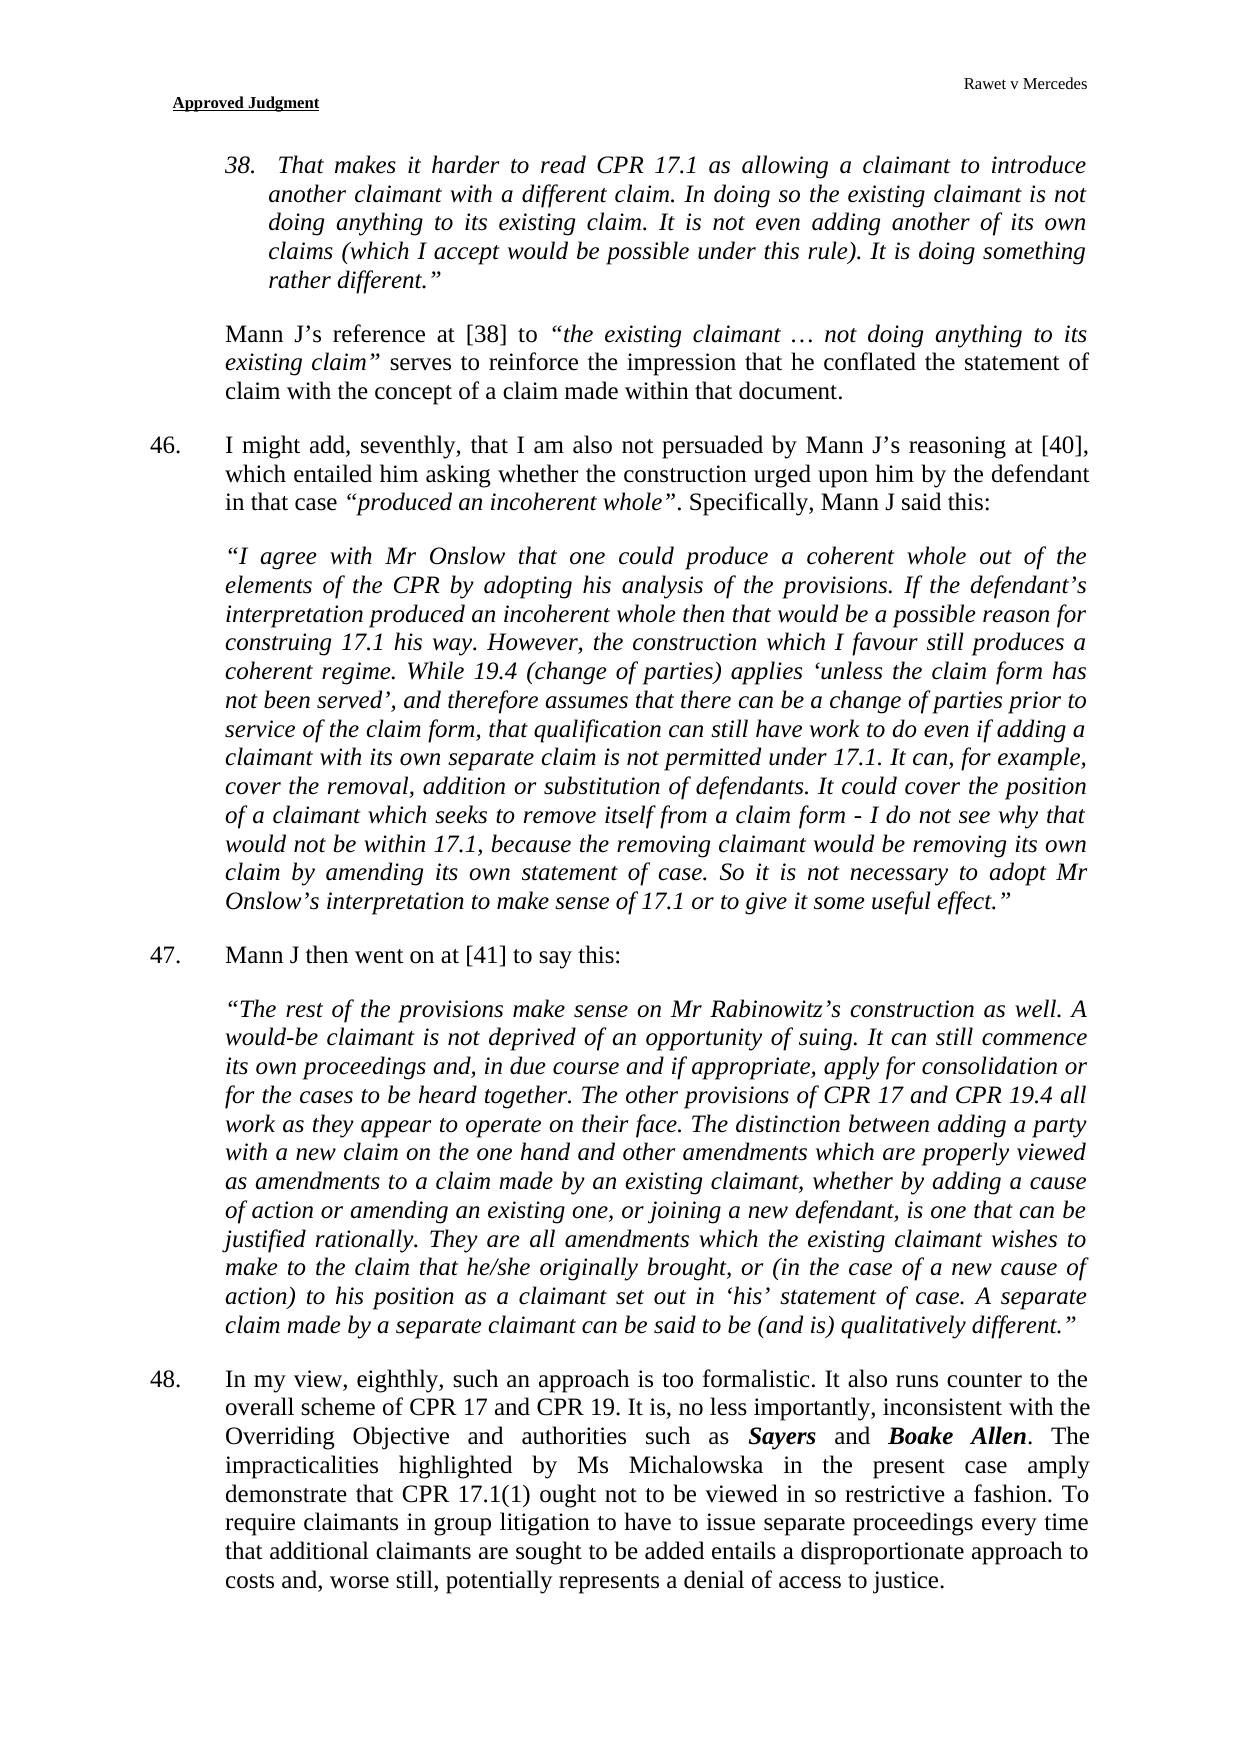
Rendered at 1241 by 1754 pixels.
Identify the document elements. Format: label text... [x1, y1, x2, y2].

text In my view, eighthly, such an approach is too formalistic. It also runs counter to the overall scheme of CPR 17 and CPR 19. It is, no less importantly, inconsistent with the Overriding Objective and authorities such as Sayers and Boake Allen. The impracticalities highlighted by Ms Michalowska in the present case amply demonstrate that CPR 17.1(1) ought not to be viewed in so restrictive a fashion. To require claimants in group litigation to have to issue separate proceedings every time that additional claimants are sought to be added entails a disproportionate approach to costs and, worse still, potentially represents a denial of access to justice. [150, 1364, 1090, 1594]
list “The rest of the provisions make sense on Mr Rabinowitz’s construction as well. A would-be claimant is not deprived of an opportunity of suing. It can still commence its own proceedings and, in due course and if appropriate, apply for consolidation or for the cases to be heard together. The other provisions of CPR 17 and CPR 19.4 all work as they appear to operate on their face. The distinction between adding a party with a new claim on the one hand and other amendments which are properly viewed as amendments to a claim made by an existing claimant, whether by adding a cause of action or amending an existing one, or joining a new defendant, is one that can be justified rationally. They are all amendments which the existing claimant wishes to make to the claim that he/she originally brought, or (in the case of a new cause of action) to his position as a claimant set out in ‘his’ statement of case. A separate claim made by a separate claimant can be said to be (and is) qualitatively different.” [225, 994, 1090, 1339]
text Mann J then went on at [41] to say this: [150, 940, 1090, 969]
list Mann J’s reference at [38] to “the existing claimant … not doing anything to its existing claim” serves to reinforce the impression that he conflated the statement of claim with the concept of a claim made within that document. [225, 319, 1090, 405]
list 38. That makes it harder to read CPR 17.1 as allowing a claimant to introduce another claimant with a different claim. In doing so the existing claimant is not doing anything to its existing claim. It is not even adding another of its own claims (which I accept would be possible under this rule). It is doing something rather different.” [225, 150, 1090, 294]
list “I agree with Mr Onslow that one could produce a coherent whole out of the elements of the CPR by adopting his analysis of the provisions. If the defendant’s interpretation produced an incoherent whole then that would be a possible reason for construing 17.1 his way. However, the construction which I favour still produces a coherent regime. While 19.4 (change of parties) applies ‘unless the claim form has not been served’, and therefore assumes that there can be a change of parties prior to service of the claim form, that qualification can still have work to do even if adding a claimant with its own separate claim is not permitted under 17.1. It can, for example, cover the removal, addition or substitution of defendants. It could cover the position of a claimant which seeks to remove itself from a claim form - I do not see why that would not be within 17.1, because the removing claimant would be removing its own claim by amending its own statement of case. So it is not necessary to adopt Mr Onslow’s interpretation to make sense of 17.1 or to give it some useful effect.” [225, 541, 1090, 915]
text I might add, seventhly, that I am also not persuaded by Mann J’s reasoning at [40], which entailed him asking whether the construction urged upon him by the defendant in that case “produced an incoherent whole”. Specifically, Mann J said this: [150, 430, 1090, 516]
